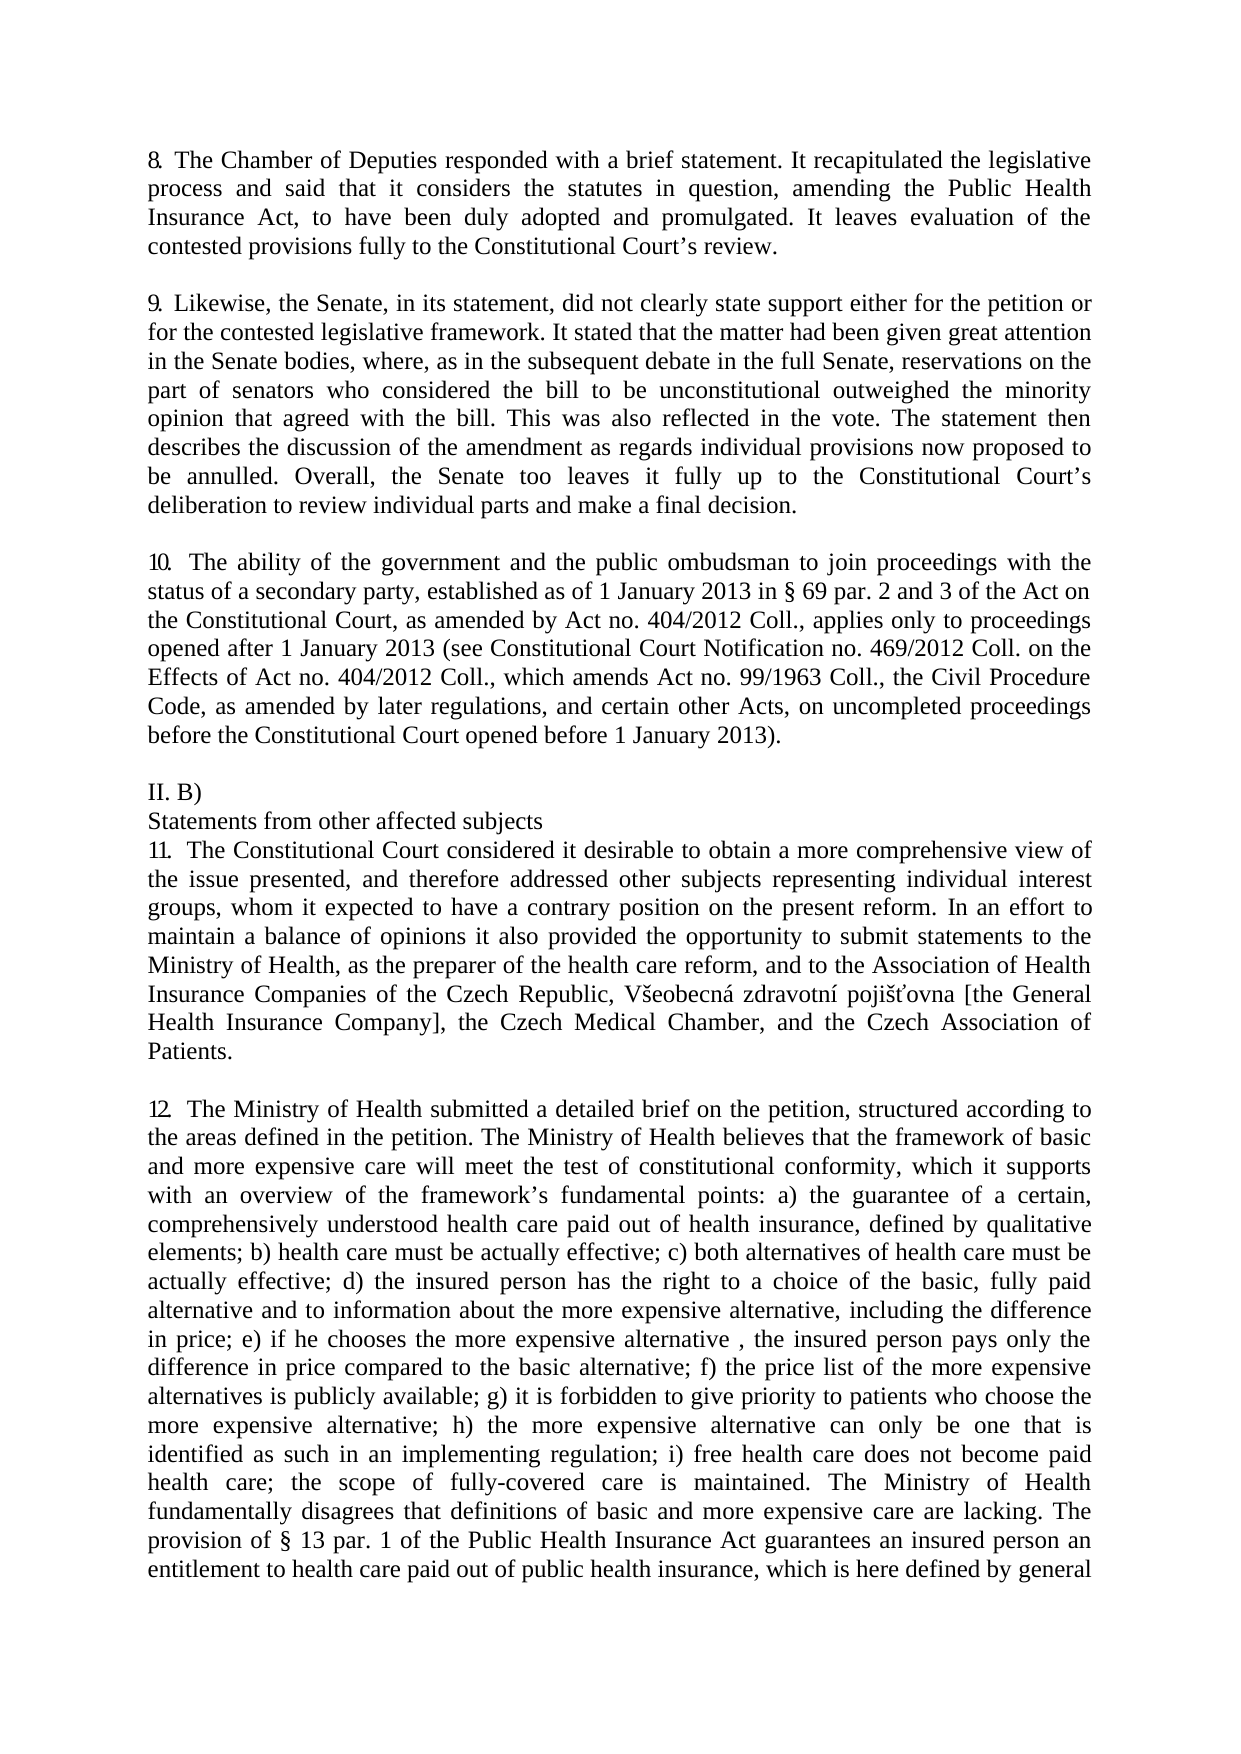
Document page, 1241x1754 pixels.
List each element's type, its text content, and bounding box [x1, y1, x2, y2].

list The Constitutional Court considered it desirable to obtain a more comprehensive view of the issue presented, and therefore addressed other subjects representing individual interest groups, whom it expected to have a contrary position on the present reform. In an effort to maintain a balance of opinions it also provided the opportunity to submit statements to the Ministry of Health, as the preparer of the health care reform, and to the Association of Health Insurance Companies of the Czech Republic, Všeobecná zdravotní pojišťovna [the General Health Insurance Company], the Czech Medical Chamber, and the Czech Association of Patients. [147, 835, 1093, 1065]
text II. B) [147, 777, 1105, 806]
list The Ministry of Health submitted a detailed brief on the petition, structured according to the areas defined in the petition. The Ministry of Health believes that the framework of basic and more expensive care will meet the test of constitutional conformity, which it supports with an overview of the framework’s fundamental points: a) the guarantee of a certain, comprehensively understood health care paid out of health insurance, defined by qualitative elements; b) health care must be actually effective; c) both alternatives of health care must be actually effective; d) the insured person has the right to a choice of the basic, fully paid alternative and to information about the more expensive alternative, including the difference in price; e) if he chooses the more expensive alternative , the insured person pays only the difference in price compared to the basic alternative; f) the price list of the more expensive alternatives is publicly available; g) it is forbidden to give priority to patients who choose the more expensive alternative; h) the more expensive alternative can only be one that is identified as such in an implementing regulation; i) free health care does not become paid health care; the scope of fully-covered care is maintained. The Ministry of Health fundamentally disagrees that definitions of basic and more expensive care are lacking. The provision of § 13 par. 1 of the Public Health Insurance Act guarantees an insured person an entitlement to health care paid out of public health insurance, which is here defined by general [147, 1094, 1093, 1582]
list The ability of the government and the public ombudsman to join proceedings with the status of a secondary party, established as of 1 January 2013 in § 69 par. 2 and 3 of the Act on the Constitutional Court, as amended by Act no. 404/2012 Coll., applies only to proceedings opened after 1 January 2013 (see Constitutional Court Notification no. 469/2012 Coll. on the Effects of Act no. 404/2012 Coll., which amends Act no. 99/1963 Coll., the Civil Procedure Code, as amended by later regulations, and certain other Acts, on uncompleted proceedings before the Constitutional Court opened before 1 January 2013). [147, 547, 1092, 748]
list The Chamber of Deputies responded with a brief statement. It recapitulated the legislative process and said that it considers the statutes in question, amending the Public Health Insurance Act, to have been duly adopted and promulgated. It leaves evaluation of the contested provisions fully to the Constitutional Court’s review. [147, 145, 1092, 260]
list Likewise, the Senate, in its statement, did not clearly state support either for the petition or for the contested legislative framework. It stated that the matter had been given great attention in the Senate bodies, where, as in the subsequent debate in the full Senate, reservations on the part of senators who considered the bill to be unconstitutional outweighed the minority opinion that agreed with the bill. This was also reflected in the vote. The statement then describes the discussion of the amendment as regards individual provisions now proposed to be annulled. Overall, the Senate too leaves it fully up to the Constitutional Court’s deliberation to review individual parts and make a final decision. [147, 288, 1093, 518]
text Statements from other affected subjects [147, 806, 1105, 835]
